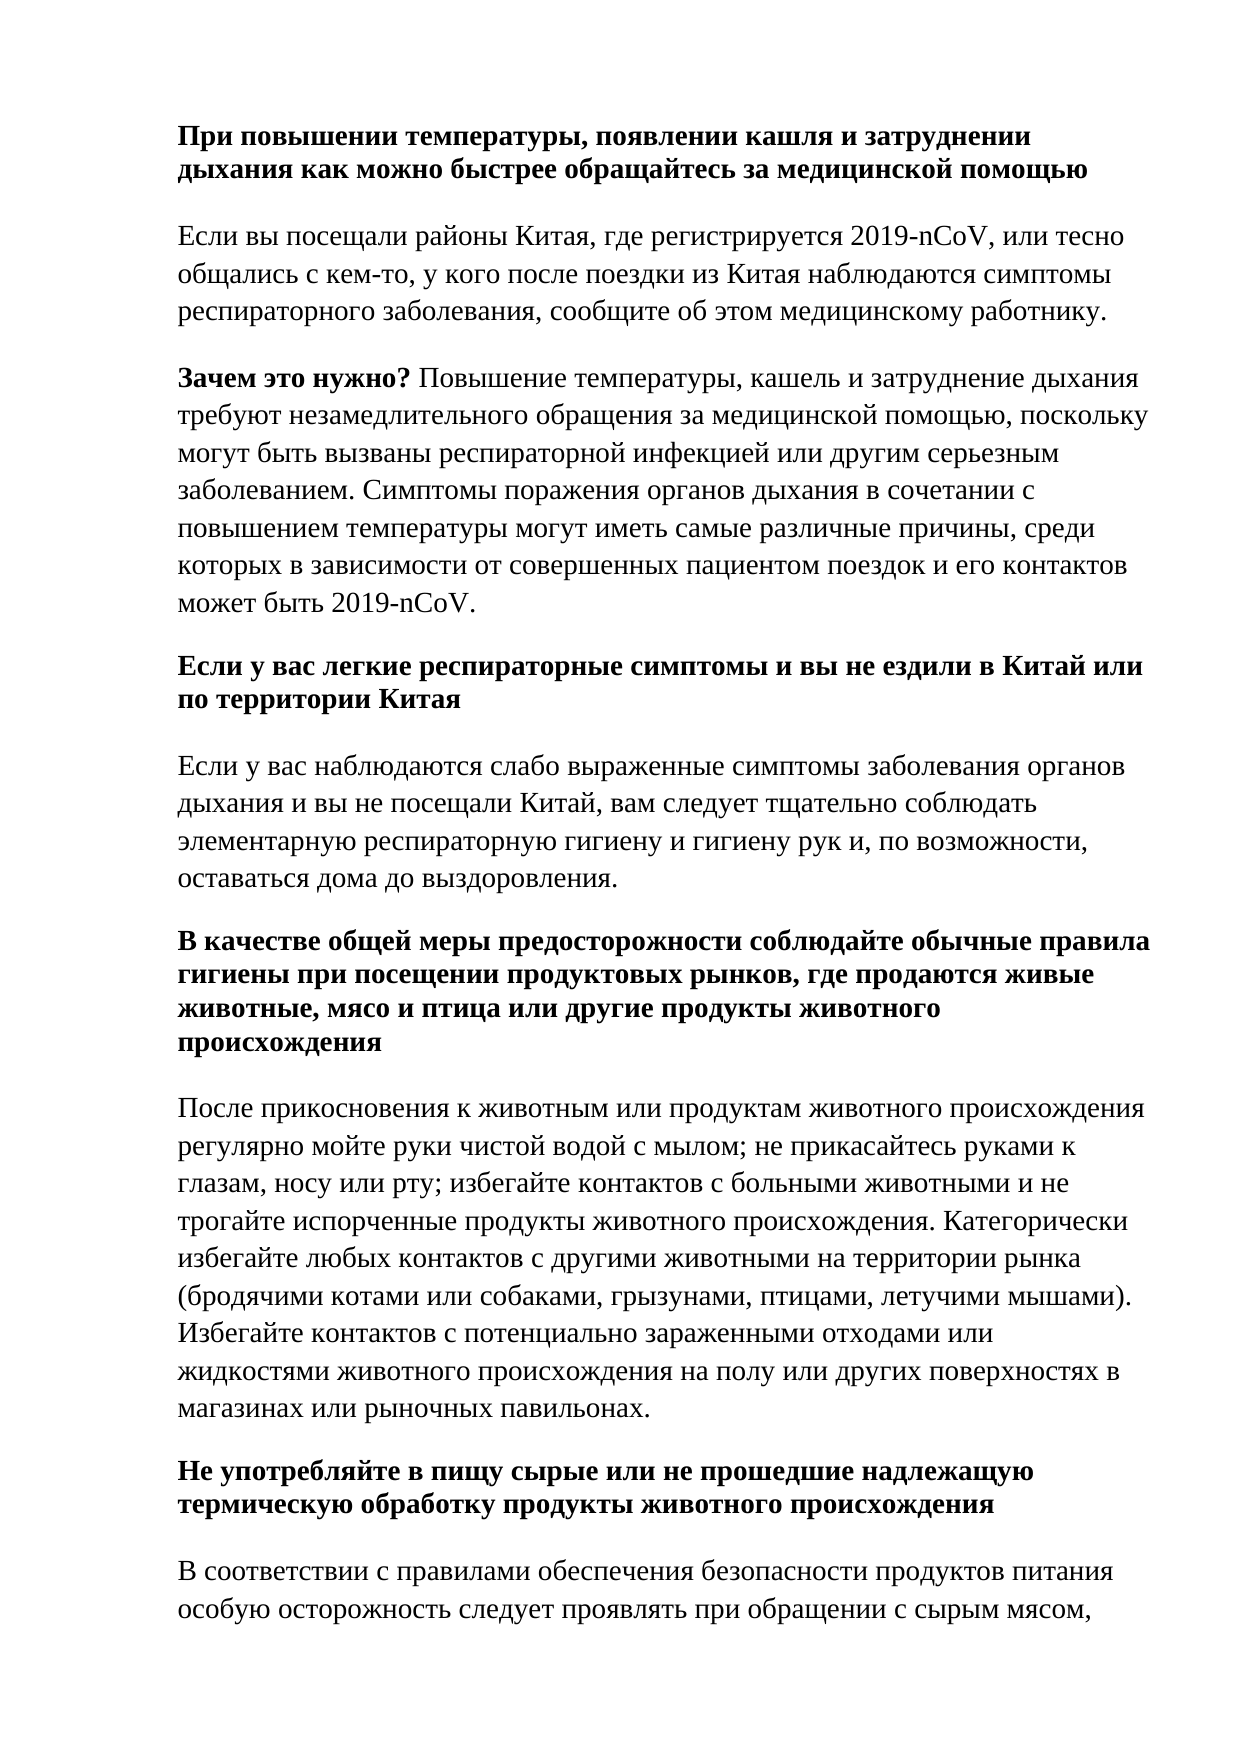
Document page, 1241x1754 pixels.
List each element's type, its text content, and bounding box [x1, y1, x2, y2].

text Не употребляйте в пищу сырые или не прошедшие надлежащую термическую обработку продукты животного происхождения [177, 1453, 1152, 1520]
text В качестве общей меры предосторожности соблюдайте обычные правила гигиены при посещении продуктовых рынков, где продаются живые животные, мясо и птица или другие продукты животного происхождения [177, 923, 1152, 1057]
text Если у вас наблюдаются слабо выраженные симптомы заболевания органов дыхания и вы не посещали Китай, вам следует тщательно соблюдать элементарную респираторную гигиену и гигиену рук и, по возможности, оставаться дома до выздоровления. [177, 744, 1152, 894]
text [177, 1549, 1152, 1624]
text При повышении температуры, появлении кашля и затруднении дыхания как можно быстрее обращайтесь за медицинской помощью [177, 118, 1152, 185]
text Зачем это нужно? Повышение температуры, кашель и затруднение дыхания требуют незамедлительного обращения за медицинской помощью, поскольку могут быть вызваны респираторной инфекцией или другим серьезным заболеванием. Симптомы поражения органов дыхания в сочетании с повышением температуры могут иметь самые различные причины, среди которых в зависимости от совершенных пациентом поездок и его контактов может быть 2019-nCoV. [177, 356, 1152, 618]
text После прикосновения к животным или продуктам животного происхождения регулярно мойте руки чистой водой с мылом; не прикасайтесь руками к глазам, носу или рту; избегайте контактов с больными животными и не трогайте испорченные продукты животного происхождения. Категорически избегайте любых контактов с другими животными на территории рынка (бродячими котами или собаками, грызунами, птицами, летучими мышами). Избегайте контактов с потенциально зараженными отходами или жидкостями животного происхождения на полу или других поверхностях в магазинах или рыночных павильонах. [177, 1086, 1152, 1424]
text Если у вас легкие респираторные симптомы и вы не ездили в Китай или по территории Китая [177, 648, 1152, 715]
text Если вы посещали районы Китая, где регистрируется 2019-nCoV, или тесно общались с кем-то, у кого после поездки из Китая наблюдаются симптомы респираторного заболевания, сообщите об этом медицинскому работнику. [177, 214, 1152, 327]
